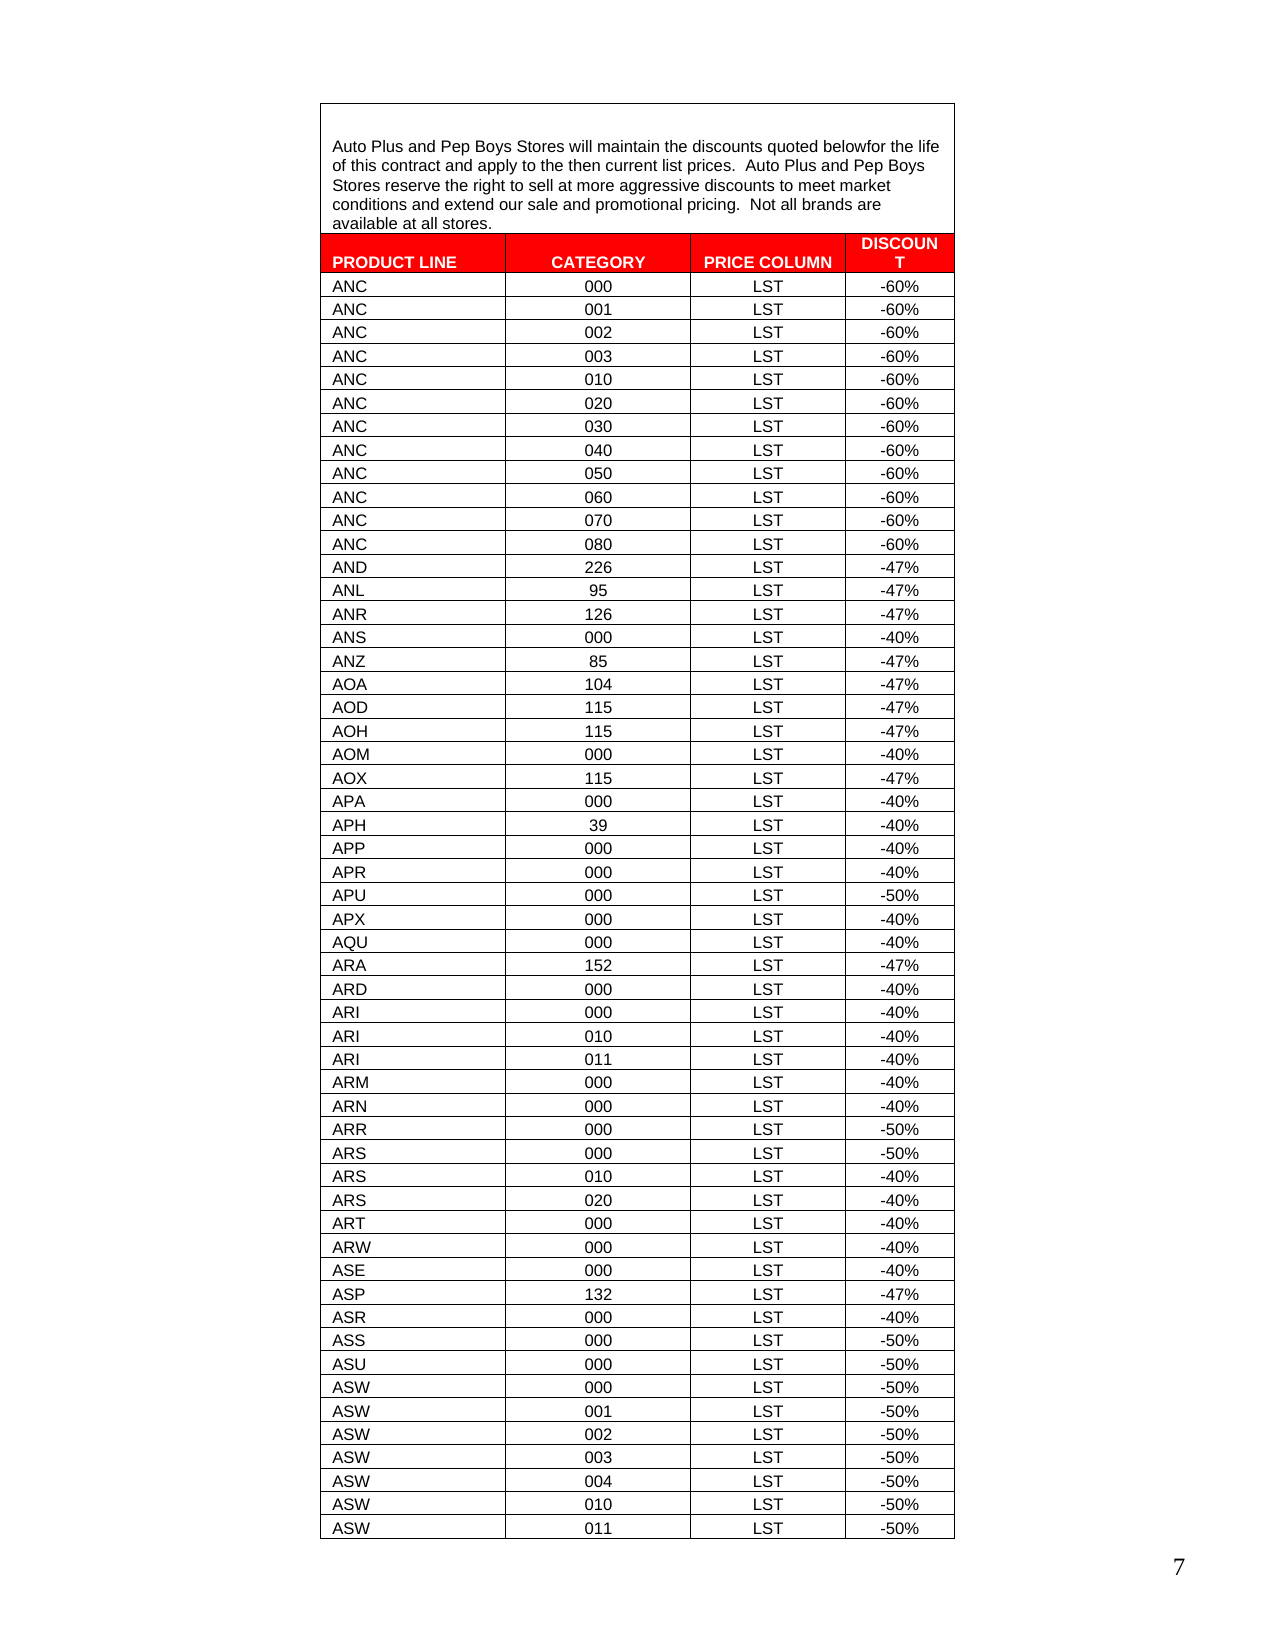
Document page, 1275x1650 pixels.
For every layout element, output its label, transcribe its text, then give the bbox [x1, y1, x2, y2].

table_cell LST [691, 648, 845, 671]
table_cell ASW [321, 1445, 505, 1467]
table_cell 010 [506, 1492, 690, 1514]
table_cell ASP [321, 1281, 505, 1303]
table_cell LST [691, 297, 845, 319]
table_cell LST [691, 976, 845, 999]
table_cell -47% [846, 953, 954, 975]
table_cell ANL [321, 578, 505, 600]
table_cell LST [691, 765, 845, 788]
table_cell LST [691, 695, 845, 717]
table_cell LST [691, 625, 845, 647]
table_cell ARI [321, 1023, 505, 1046]
table_cell -60% [846, 344, 954, 366]
table_cell 000 [506, 1094, 690, 1116]
table_cell AOM [321, 742, 505, 764]
table_cell 115 [506, 719, 690, 741]
table_cell 000 [506, 1117, 690, 1139]
table_cell DISCOUNT [846, 234, 954, 272]
table_cell ARS [321, 1164, 505, 1186]
table_cell ANC [321, 390, 505, 413]
table_cell -50% [846, 1351, 954, 1374]
table_cell -40% [846, 906, 954, 928]
table_cell LST [691, 414, 845, 436]
table_cell 060 [506, 484, 690, 507]
table_cell -60% [846, 390, 954, 413]
table_cell AOX [321, 765, 505, 788]
table_cell -40% [846, 1023, 954, 1046]
table_cell ASW [321, 1422, 505, 1444]
table_cell -40% [846, 789, 954, 811]
table_cell AQU [321, 930, 505, 952]
table_cell LST [691, 1445, 845, 1467]
table_cell 000 [506, 1305, 690, 1327]
table_cell LST [691, 672, 845, 694]
table_cell -40% [846, 1187, 954, 1210]
table_cell -60% [846, 414, 954, 436]
table_cell ANC [321, 437, 505, 460]
table_cell LST [691, 390, 845, 413]
table_cell 000 [506, 1328, 690, 1350]
table_cell LST [691, 461, 845, 483]
table_cell -60% [846, 320, 954, 342]
table_cell -40% [846, 1047, 954, 1069]
table_cell -47% [846, 578, 954, 600]
table_cell LST [691, 1422, 845, 1444]
table_cell -50% [846, 1328, 954, 1350]
table_cell -40% [846, 1305, 954, 1327]
table_cell 080 [506, 531, 690, 553]
table_cell ANC [321, 273, 505, 296]
table_cell LST [691, 508, 845, 530]
table_cell 011 [506, 1515, 690, 1538]
table_cell 000 [506, 1351, 690, 1374]
table_cell LST [691, 320, 845, 342]
table_cell ANC [321, 461, 505, 483]
table_cell 000 [506, 859, 690, 882]
table_cell AOD [321, 695, 505, 717]
table_cell 000 [506, 930, 690, 952]
table_cell -40% [846, 836, 954, 858]
table_cell 000 [506, 1140, 690, 1163]
table_cell ANC [321, 414, 505, 436]
table_cell -60% [846, 297, 954, 319]
table_cell -60% [846, 367, 954, 389]
table_cell 000 [506, 1211, 690, 1233]
table_cell -60% [846, 437, 954, 460]
table_cell -40% [846, 812, 954, 835]
table_cell APR [321, 859, 505, 882]
table_cell ARS [321, 1187, 505, 1210]
table_cell 003 [506, 344, 690, 366]
table_cell LST [691, 1375, 845, 1397]
table_cell ASW [321, 1398, 505, 1421]
table_cell -50% [846, 1140, 954, 1163]
table_cell LST [691, 719, 845, 741]
table_cell 003 [506, 1445, 690, 1467]
table_cell LST [691, 1234, 845, 1257]
table_cell LST [691, 812, 845, 835]
table_cell -60% [846, 531, 954, 553]
table_cell PRICE COLUMN [691, 234, 845, 272]
table_cell -60% [846, 508, 954, 530]
table_cell -40% [846, 976, 954, 999]
table_cell AOH [321, 719, 505, 741]
table_cell ANC [321, 508, 505, 530]
table_cell -60% [846, 484, 954, 507]
table_cell 132 [506, 1281, 690, 1303]
table_cell -40% [846, 859, 954, 882]
table_cell LST [691, 883, 845, 905]
table_cell 070 [506, 508, 690, 530]
table_cell ARM [321, 1070, 505, 1092]
table_cell -47% [846, 672, 954, 694]
table_cell 95 [506, 578, 690, 600]
table_cell ANC [321, 344, 505, 366]
table_cell 000 [506, 1234, 690, 1257]
table_cell LST [691, 789, 845, 811]
table_cell ARA [321, 953, 505, 975]
table_cell -47% [846, 648, 954, 671]
table_cell LST [691, 1469, 845, 1491]
table_cell -50% [846, 1375, 954, 1397]
table_cell LST [691, 273, 845, 296]
table_header Auto Plus and Pep Boys Stores will maintain the discounts quoted belowfor the life of this contract and apply to the then current list prices. Auto Plus and Pep Boys Stores reserve the right to sell at more aggressive discounts to meet market conditions and extend our sale and promotional pricing. Not all brands are available at all stores. [321, 104, 954, 233]
table_cell 002 [506, 320, 690, 342]
table_cell LST [691, 1140, 845, 1163]
table_cell ASU [321, 1351, 505, 1374]
table_cell -50% [846, 1422, 954, 1444]
table_cell 39 [506, 812, 690, 835]
table_cell 002 [506, 1422, 690, 1444]
table_cell LST [691, 906, 845, 928]
table_cell APH [321, 812, 505, 835]
table_cell ANR [321, 601, 505, 624]
table_cell 126 [506, 601, 690, 624]
table_cell -50% [846, 1117, 954, 1139]
table_cell ANC [321, 367, 505, 389]
table_cell LST [691, 1398, 845, 1421]
table_cell LST [691, 555, 845, 577]
table_cell -40% [846, 1094, 954, 1116]
table_cell -40% [846, 1164, 954, 1186]
table_cell -50% [846, 1398, 954, 1421]
table_cell 020 [506, 390, 690, 413]
table_cell 000 [506, 1375, 690, 1397]
table_cell LST [691, 601, 845, 624]
table_cell LST [691, 930, 845, 952]
table_cell LST [691, 1281, 845, 1303]
table_cell ARD [321, 976, 505, 999]
table_cell ARS [321, 1140, 505, 1163]
table_cell ASE [321, 1258, 505, 1280]
table_cell 152 [506, 953, 690, 975]
table_cell LST [691, 1351, 845, 1374]
table_cell LST [691, 1094, 845, 1116]
table_cell ARN [321, 1094, 505, 1116]
table_cell ANC [321, 297, 505, 319]
table_cell LST [691, 367, 845, 389]
table_cell -60% [846, 273, 954, 296]
table_cell ANC [321, 531, 505, 553]
table_cell 040 [506, 437, 690, 460]
table_cell LST [691, 1023, 845, 1046]
table_cell LST [691, 859, 845, 882]
table_cell -40% [846, 1070, 954, 1092]
table_cell 000 [506, 1258, 690, 1280]
table_cell LST [691, 1187, 845, 1210]
table_cell ASW [321, 1515, 505, 1538]
table_cell -40% [846, 1211, 954, 1233]
table_cell LST [691, 1492, 845, 1514]
table_cell ASW [321, 1492, 505, 1514]
table_cell 000 [506, 883, 690, 905]
table_cell 020 [506, 1187, 690, 1210]
table_cell ANS [321, 625, 505, 647]
table_cell LST [691, 1117, 845, 1139]
table_cell 000 [506, 789, 690, 811]
table_cell 030 [506, 414, 690, 436]
table_cell ARR [321, 1117, 505, 1139]
table_cell -40% [846, 1000, 954, 1022]
table_cell -40% [846, 1234, 954, 1257]
table_cell 001 [506, 1398, 690, 1421]
table_cell 010 [506, 1164, 690, 1186]
table_cell -60% [846, 461, 954, 483]
table_cell 004 [506, 1469, 690, 1491]
table_cell LST [691, 531, 845, 553]
table_cell AOA [321, 672, 505, 694]
table_cell LST [691, 1305, 845, 1327]
table_cell 000 [506, 625, 690, 647]
table_cell -40% [846, 625, 954, 647]
table_cell LST [691, 953, 845, 975]
table_cell -40% [846, 742, 954, 764]
table_cell LST [691, 484, 845, 507]
table_cell 001 [506, 297, 690, 319]
table_cell -40% [846, 930, 954, 952]
table_cell LST [691, 1047, 845, 1069]
table_cell -50% [846, 1492, 954, 1514]
table_cell CATEGORY [506, 234, 690, 272]
table_cell LST [691, 1070, 845, 1092]
table_cell -47% [846, 765, 954, 788]
table_cell LST [691, 836, 845, 858]
table_cell APP [321, 836, 505, 858]
table_cell 000 [506, 273, 690, 296]
table_cell -40% [846, 1258, 954, 1280]
table_cell -50% [846, 1469, 954, 1491]
table_cell 000 [506, 906, 690, 928]
table_cell -50% [846, 883, 954, 905]
table_cell APA [321, 789, 505, 811]
table_cell -50% [846, 1515, 954, 1538]
table_cell ARI [321, 1047, 505, 1069]
table_cell -47% [846, 695, 954, 717]
table_cell 011 [506, 1047, 690, 1069]
table_cell 010 [506, 367, 690, 389]
table_cell LST [691, 1328, 845, 1350]
table_cell AND [321, 555, 505, 577]
table_cell -47% [846, 601, 954, 624]
table_cell 000 [506, 1000, 690, 1022]
table_cell LST [691, 1258, 845, 1280]
table_cell 000 [506, 742, 690, 764]
table_cell 000 [506, 836, 690, 858]
table_cell 000 [506, 976, 690, 999]
table_cell 010 [506, 1023, 690, 1046]
table_cell 000 [506, 1070, 690, 1092]
table_cell ASS [321, 1328, 505, 1350]
table_cell LST [691, 344, 845, 366]
table_cell ANC [321, 320, 505, 342]
table_cell ASW [321, 1375, 505, 1397]
table_cell -47% [846, 719, 954, 741]
table_cell ART [321, 1211, 505, 1233]
table_cell 104 [506, 672, 690, 694]
table_cell ASR [321, 1305, 505, 1327]
table_cell 050 [506, 461, 690, 483]
table_cell -50% [846, 1445, 954, 1467]
table_cell PRODUCT LINE [321, 234, 505, 272]
table_cell 115 [506, 695, 690, 717]
table_cell 115 [506, 765, 690, 788]
table_cell -47% [846, 555, 954, 577]
table_cell ARW [321, 1234, 505, 1257]
table_cell ANZ [321, 648, 505, 671]
table_cell APX [321, 906, 505, 928]
table_cell LST [691, 1515, 845, 1538]
table_cell 85 [506, 648, 690, 671]
table_cell -47% [846, 1281, 954, 1303]
table_cell ARI [321, 1000, 505, 1022]
table_cell LST [691, 1164, 845, 1186]
table_cell ANC [321, 484, 505, 507]
table_cell 226 [506, 555, 690, 577]
table_cell ASW [321, 1469, 505, 1491]
table_cell LST [691, 437, 845, 460]
table_cell LST [691, 742, 845, 764]
table_cell APU [321, 883, 505, 905]
table_cell LST [691, 1000, 845, 1022]
table_cell LST [691, 578, 845, 600]
table_cell LST [691, 1211, 845, 1233]
